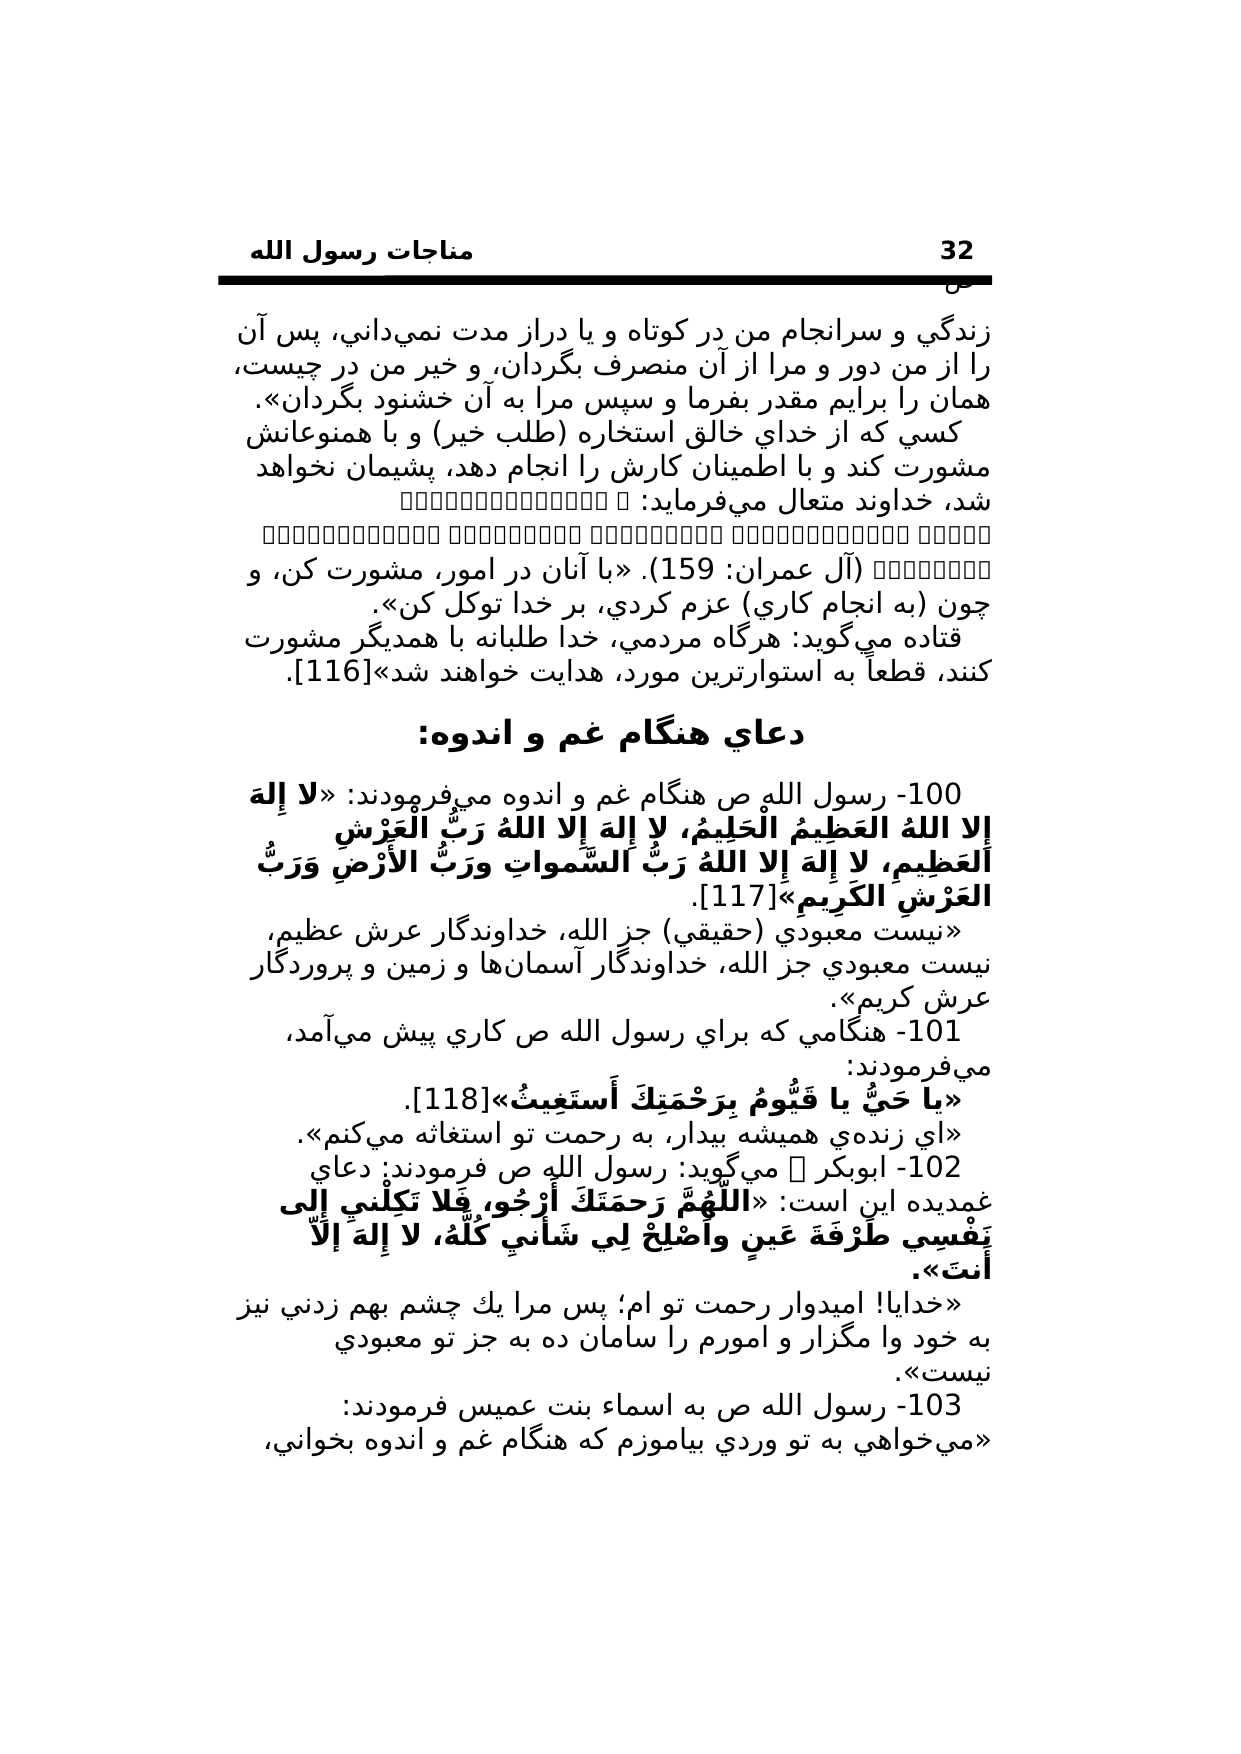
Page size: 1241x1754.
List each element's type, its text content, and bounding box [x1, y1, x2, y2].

text «اي زنده‌ي هميشه بيدار، به رحمت تو استغاثه مي‌كنم». [230, 1117, 992, 1151]
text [230, 314, 992, 416]
text «يا حَيُّ يا قَيُّومُ بِرَحْمَتِكَ أَستَغِيثُ»[118]. [230, 1083, 992, 1117]
text قتاده مي‌گويد: هرگاه مردمي، خدا طلبانه با همديگر مشورت كنند، قطعاً به استوارترين مورد، هدايت خواهند شد»[116]. [230, 620, 992, 688]
text «خدايا! اميدوار رحمت تو ام؛ پس مرا يك چشم بهم زدني نيز به خود وا مگزار و امورم را سامان ده به جز تو معبودي نيست». [230, 1286, 992, 1388]
text 100- رسول الله ص هنگام غم و اندوه مي‌فرمودند: «لا إِلهَ إِلا اللهُ العَظِيمُ الْحَلِيمُ، لا إِلهَ إِلا اللهُ رَبُّ الْعَرْشِ العَظِيمِ، لا إِلهَ إِلا اللهُ رَبُّ السَّمواتِ ورَبُّ الأَرْضِ وَرَبُّ العَرْشِ الكَرِيمِ»[117]. [230, 777, 992, 913]
text كسي كه از خداي خالق استخاره (طلب خير) و با همنوعانش مشورت كند و با اطمينان كارش را انجام دهد، پشيمان نخواهد شد، خداوند متعال مي‌فرمايد:         (آل عمران: 159). «با آنان در امور، مشورت كن، و چون (به انجام كاري) عزم كردي، بر خدا توكل كن». [230, 416, 992, 620]
text 101- هنگامي كه براي رسول الله ص كاري پيش مي‌آمد، مي‌فرمودند: [230, 1015, 992, 1083]
text دعاي هنگام غم و اندوه: [230, 713, 992, 752]
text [230, 1388, 992, 1456]
text 102- ابوبكر مي‌گويد: رسول الله ص فرمودند: دعاي غمديده اين است: «اللّهُمَّ رَحمَتَكَ أَرْجُو، فَلا تَكِلْنيِ إِلى نَفْسِي طَرْفَةَ عَينٍ واَصْلِحْ لِي شَأنيِ كُلَّهُ، لا إِلهَ إلاّ أَنتَ». [230, 1151, 992, 1286]
text «نيست معبودي (حقيقي) جز الله، خداوندگار عرش عظيم، نيست معبودي جز الله، خداوندگار آسمان‌ها و زمين و پروردگار عرش كريم». [230, 913, 992, 1015]
